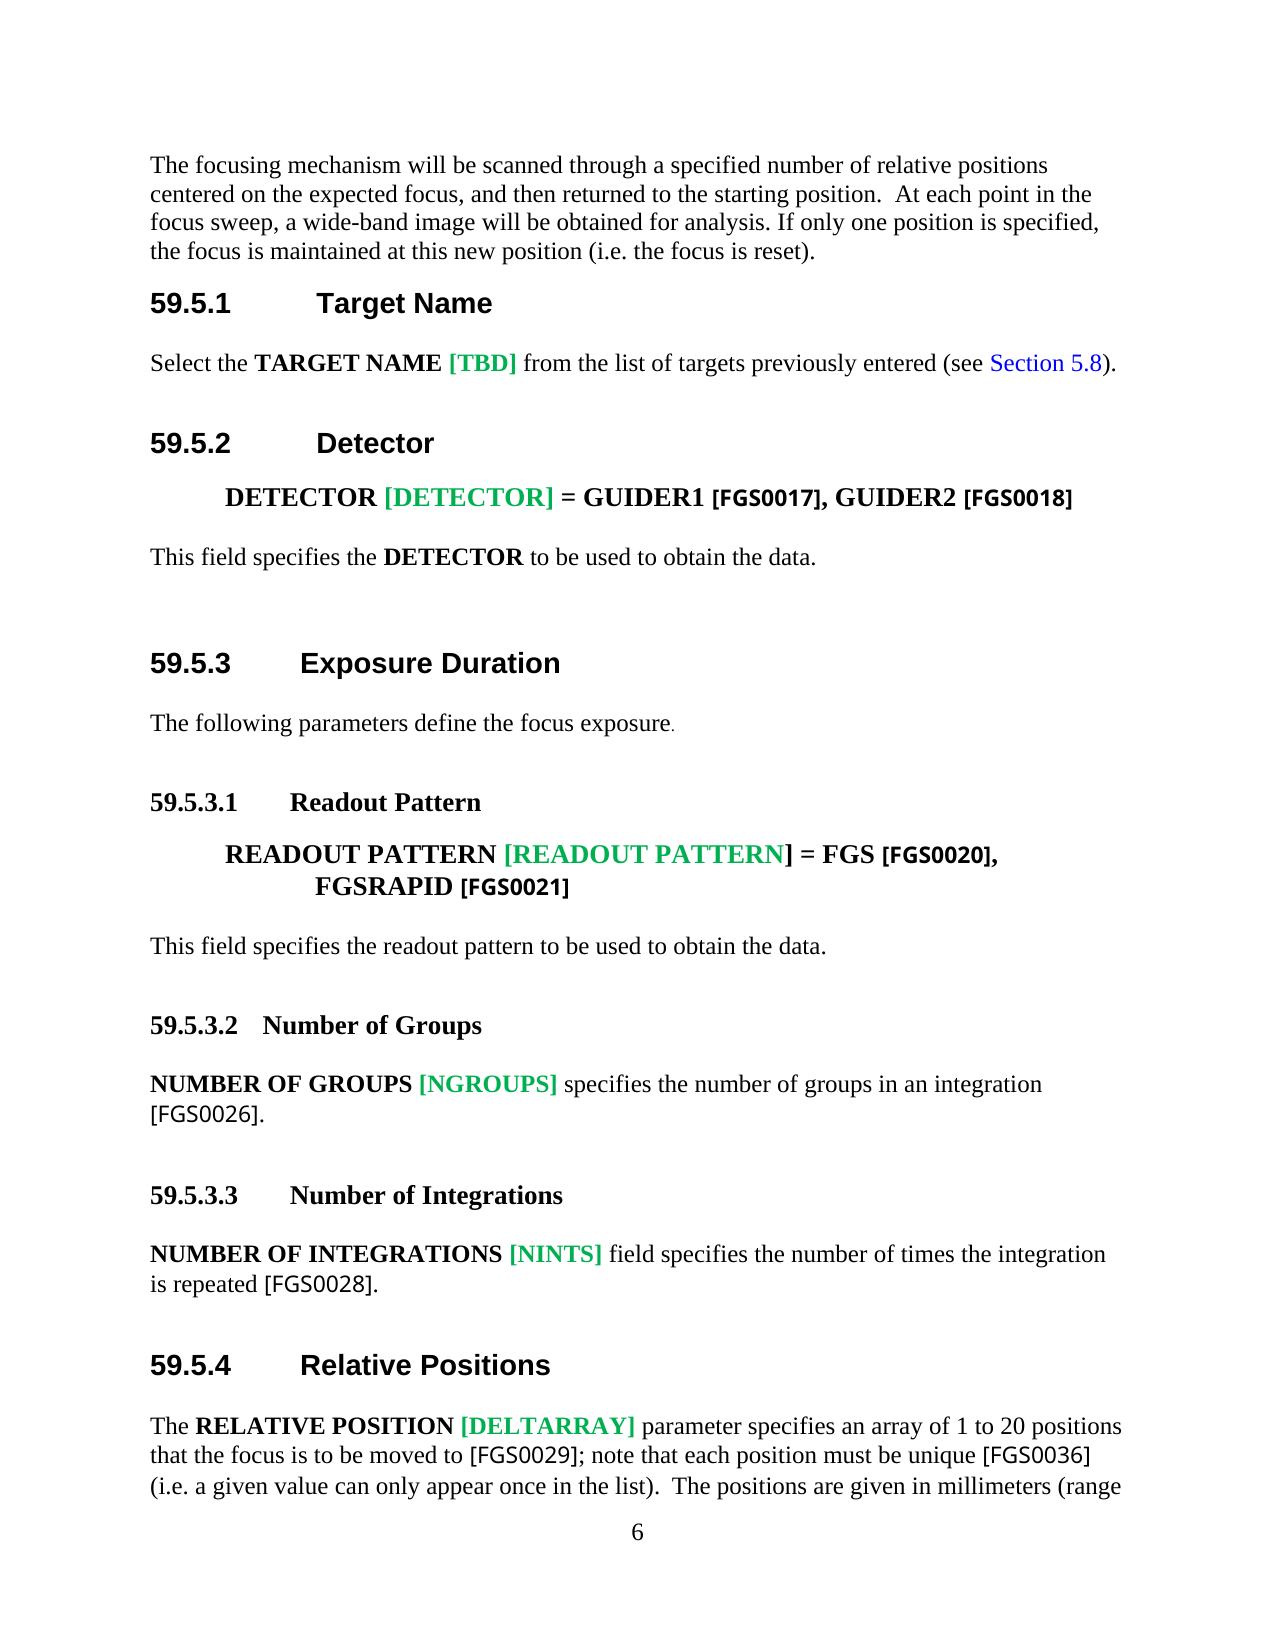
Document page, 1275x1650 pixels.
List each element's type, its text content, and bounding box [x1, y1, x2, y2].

subtitle READOUT PATTERN [READOUT PATTERN] = FGS [FGS0020], FGSRAPID [FGS0021] [225, 838, 1125, 902]
subtitle Number of Groups [150, 1009, 1125, 1041]
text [150, 1411, 1125, 1499]
subtitle Exposure Duration [150, 646, 1125, 679]
text This field specifies the DETECTOR to be used to obtain the data. [150, 542, 1125, 570]
text NUMBER OF GROUPS [NGROUPS] specifies the number of groups in an integration [FGS0026]. [150, 1069, 1125, 1129]
subtitle Relative Positions [150, 1348, 1125, 1382]
subtitle DETECTOR [DETECTOR] = GUIDER1 [FGS0017], GUIDER2 [FGS0018] [225, 481, 1125, 513]
subtitle Target Name [150, 286, 1125, 319]
text NUMBER OF INTEGRATIONS [NINTS] field specifies the number of times the integration is repeated [FGS0028]. [150, 1239, 1125, 1299]
text Select the TARGET NAME [TBD] from the list of targets previously entered (see Section 5.8). [150, 348, 1125, 377]
text The focusing mechanism will be scanned through a specified number of relative positions centered on the expected focus, and then returned to the starting position. At each point in the focus sweep, a wide-band image will be obtained for analysis. If only one position is specified, the focus is maintained at this new position (i.e. the focus is reset). [150, 150, 1125, 265]
subtitle Readout Pattern [150, 786, 1125, 817]
text This field specifies the readout pattern to be used to obtain the data. [150, 931, 1125, 960]
text The following parameters define the focus exposure. [150, 708, 1125, 737]
subtitle Detector [150, 426, 1125, 460]
subtitle Number of Integrations [150, 1179, 1125, 1210]
